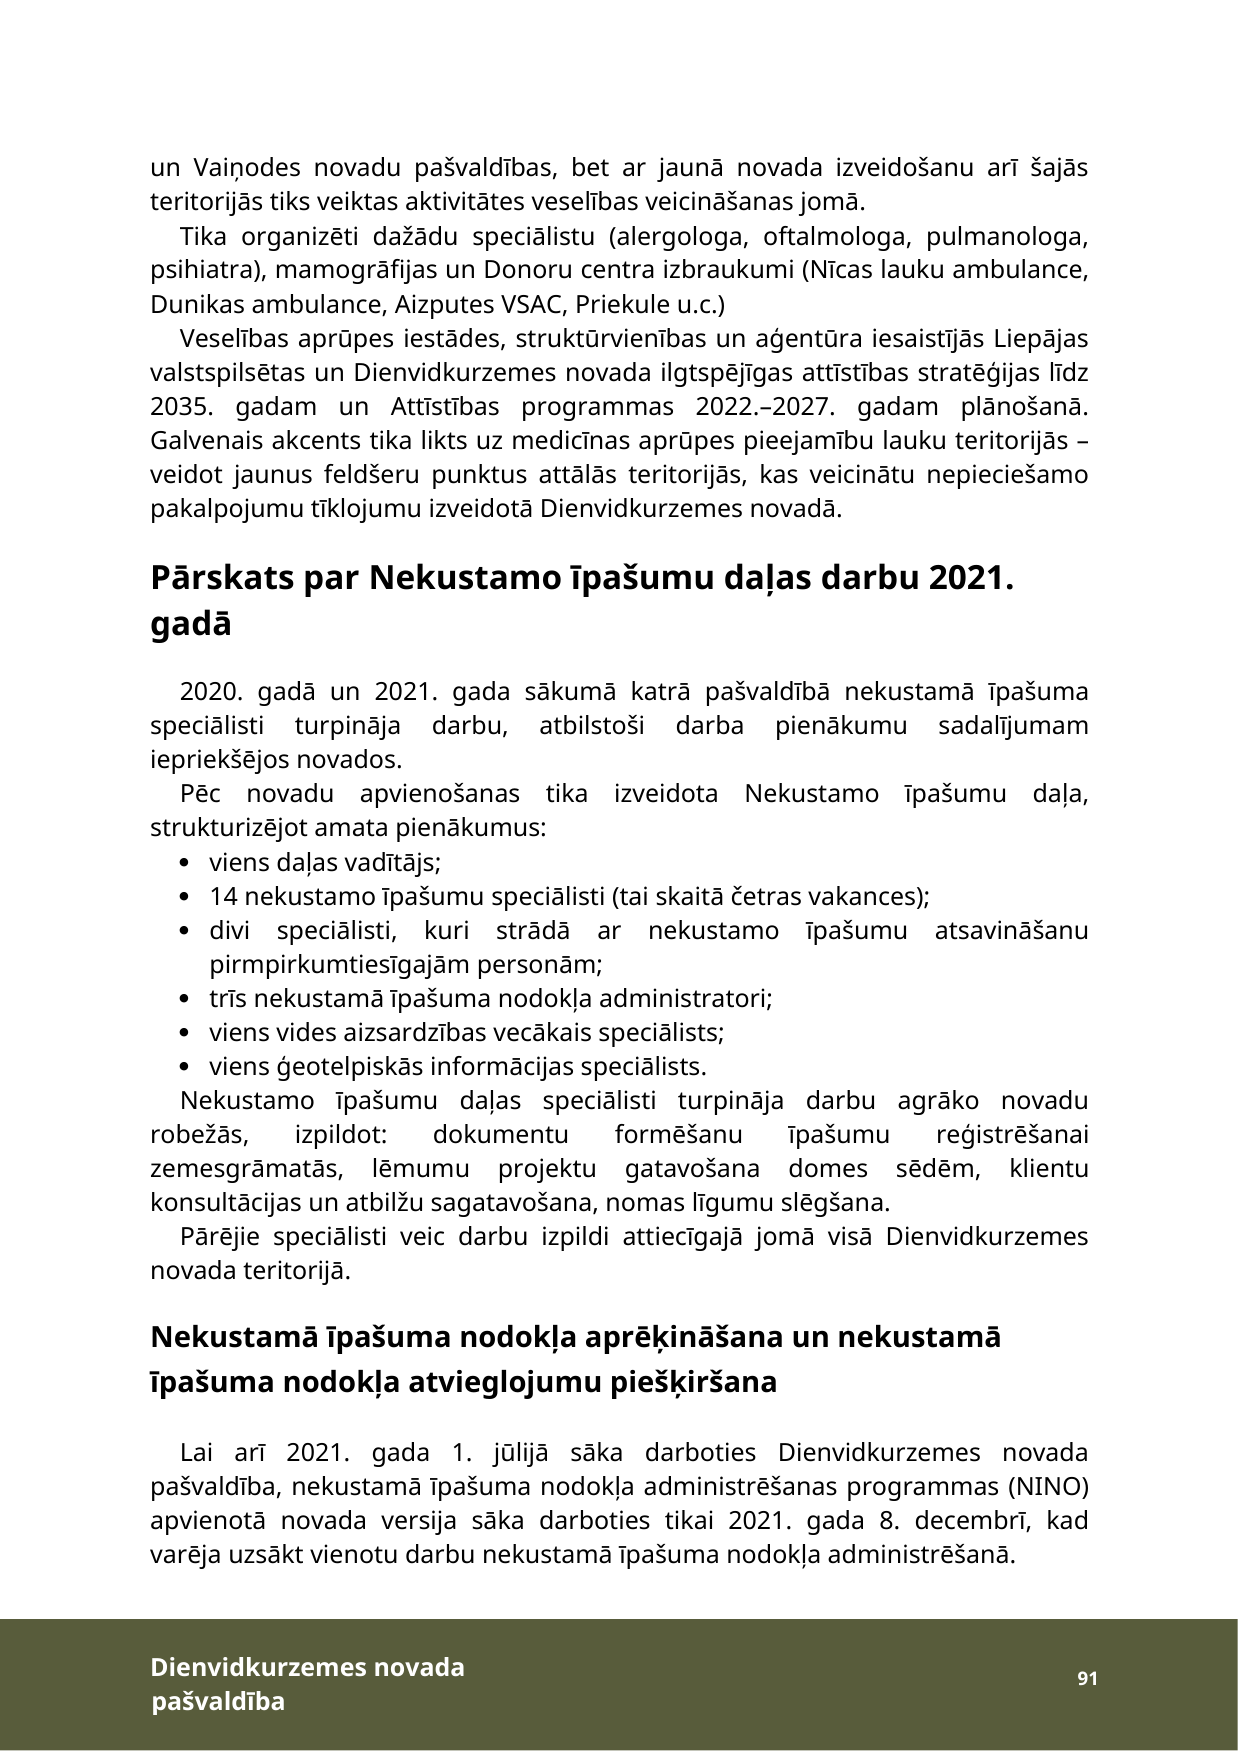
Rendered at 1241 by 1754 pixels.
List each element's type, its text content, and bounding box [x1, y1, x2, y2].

text 2020. gadā un 2021. gada sākumā katrā pašvaldībā nekustamā īpašuma speciālisti turpināja darbu, atbilstoši darba pienākumu sadalījumam iepriekšējos novados. [150, 674, 1090, 776]
list viens daļas vadītājs; [179, 844, 1090, 878]
text Nekustamo īpašumu daļas speciālisti turpināja darbu agrāko novadu robežās, izpildot: dokumentu formēšanu īpašumu reģistrēšanai zemesgrāmatās, lēmumu projektu gatavošana domes sēdēm, klientu konsultācijas un atbilžu sagatavošana, nomas līgumu slēgšana. [150, 1083, 1090, 1219]
list divi speciālisti, kuri strādā ar nekustamo īpašumu atsavināšanu pirmpirkumtiesīgajām personām; [179, 912, 1090, 980]
list viens ģeotelpiskās informācijas speciālists. [179, 1048, 1090, 1083]
text Pēc novadu apvienošanas tika izveidota Nekustamo īpašumu daļa, strukturizējot amata pienākumus: [150, 776, 1090, 844]
text Lai arī 2021. gada 1. jūlijā sāka darboties Dienvidkurzemes novada pašvaldība, nekustamā īpašuma nodokļa administrēšanas programmas (NINO) apvienotā novada versija sāka darboties tikai 2021. gada 8. decembrī, kad varēja uzsākt vienotu darbu nekustamā īpašuma nodokļa administrēšanā. [150, 1435, 1090, 1571]
list trīs nekustamā īpašuma nodokļa administratori; [179, 980, 1090, 1014]
text Tika organizēti dažādu speciālistu (alergologa, oftalmologa, pulmanologa, psihiatra), mamogrāfijas un Donoru centra izbraukumi (Nīcas lauku ambulance, Dunikas ambulance, Aizputes VSAC, Priekule u.c.) [150, 218, 1090, 320]
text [150, 150, 1090, 218]
text Nekustamā īpašuma nodokļa aprēķināšana un nekustamā īpašuma nodokļa atvieglojumu piešķiršana [150, 1316, 1081, 1401]
list 14 nekustamo īpašumu speciālisti (tai skaitā četras vakances); [179, 878, 1090, 912]
text Pārskats par Nekustamo īpašumu daļas darbu 2021. gadā [150, 554, 1081, 645]
text Pārējie speciālisti veic darbu izpildi attiecīgajā jomā visā Dienvidkurzemes novada teritorijā. [150, 1219, 1090, 1287]
list viens vides aizsardzības vecākais speciālists; [179, 1014, 1090, 1048]
text Veselības aprūpes iestādes, struktūrvienības un aģentūra iesaistījās Liepājas valstspilsētas un Dienvidkurzemes novada ilgtspējīgas attīstības stratēģijas līdz 2035. gadam un Attīstības programmas 2022.–2027. gadam plānošanā. Galvenais akcents tika likts uz medicīnas aprūpes pieejamību lauku teritorijās – veidot jaunus feldšeru punktus attālās teritorijās, kas veicinātu nepieciešamo pakalpojumu tīklojumu izveidotā Dienvidkurzemes novadā. [150, 320, 1090, 525]
